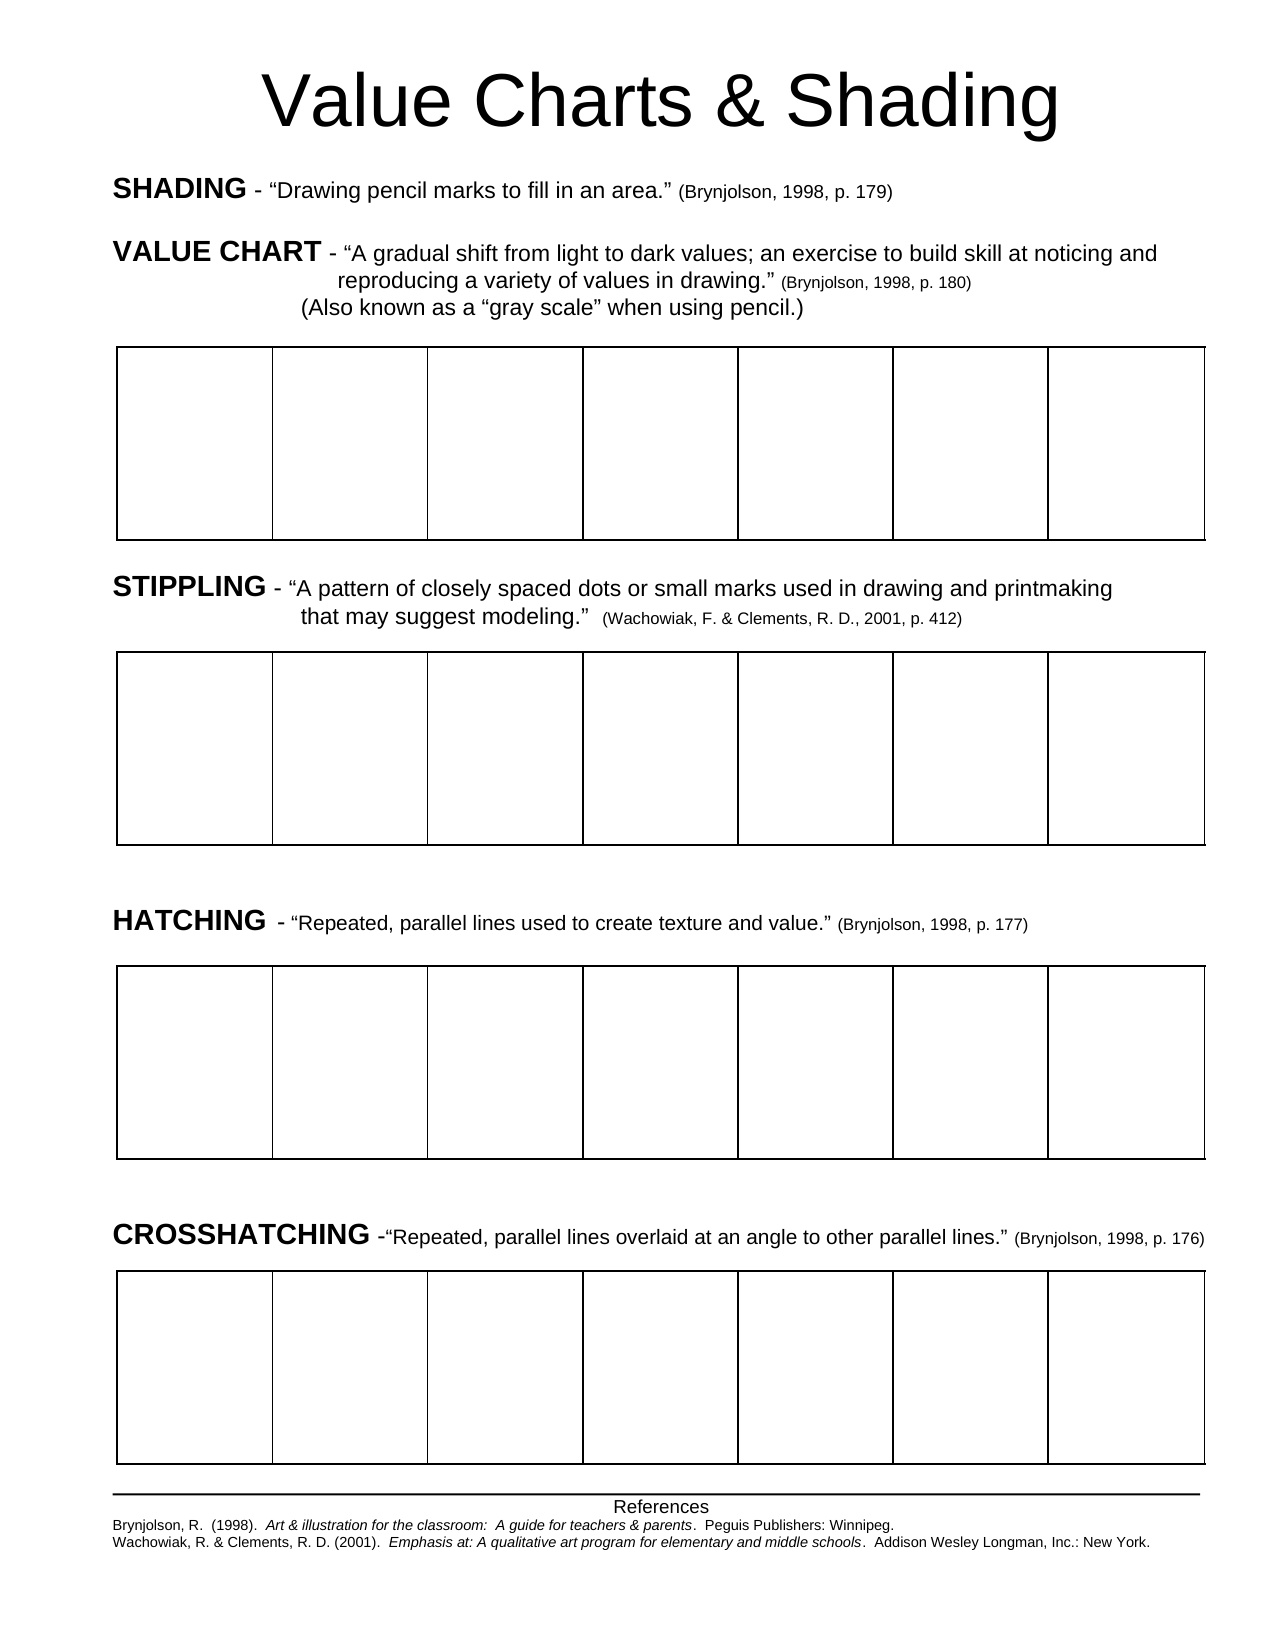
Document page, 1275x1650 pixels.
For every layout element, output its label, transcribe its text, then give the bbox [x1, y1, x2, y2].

table_header [273, 1272, 427, 1463]
text that may suggest modeling.” (Wachowiak, F. & Clements, R. D., 2001, p. 412) [112, 603, 1209, 629]
table_header [273, 653, 427, 844]
table_header [273, 348, 427, 539]
table_header [584, 348, 737, 539]
text References [112, 1495, 1209, 1517]
text Value Charts & Shading [112, 56, 1209, 142]
text SHADING - “Drawing pencil marks to fill in an area.” (Brynjolson, 1998, p. 179) [112, 171, 1209, 205]
text reproducing a variety of values in drawing.” (Brynjolson, 1998, p. 180) [112, 267, 1209, 293]
text (Also known as a “gray scale” when using pencil.) [112, 293, 1209, 320]
table_header [1049, 967, 1204, 1158]
table_header [894, 967, 1047, 1158]
table_header [894, 348, 1047, 539]
table_header [428, 1272, 582, 1463]
table_header [739, 1272, 892, 1463]
table_header [1049, 653, 1204, 844]
table_header [584, 653, 737, 844]
table_header [739, 967, 892, 1158]
table_header [739, 653, 892, 844]
table_header [584, 1272, 737, 1463]
table_header [739, 348, 892, 539]
table_header [894, 653, 1047, 844]
table_header [118, 653, 272, 844]
table_header [118, 1272, 272, 1463]
table_header [1049, 348, 1204, 539]
table_header [584, 967, 737, 1158]
table_header [428, 653, 582, 844]
text STIPPLING - “A pattern of closely spaced dots or small marks used in drawing and printmaking [112, 569, 1209, 603]
table_header [1049, 1272, 1204, 1463]
text VALUE CHART - “A gradual shift from light to dark values; an exercise to build skill at noticing and [112, 233, 1209, 267]
table_header [273, 967, 427, 1158]
table_header [118, 967, 272, 1158]
text Brynjolson, R. (1998). Art & illustration for the classroom: A guide for teachers & parents. Peguis Publishers: Winnipeg. [112, 1517, 1219, 1534]
table_header [428, 967, 582, 1158]
text Wachowiak, R. & Clements, R. D. (2001). Emphasis at: A qualitative art program for elementary and middle schools. Addison Wesley Longman, Inc.: New York. [112, 1534, 1219, 1551]
table_header [428, 348, 582, 539]
table_header [118, 348, 272, 539]
table_header [894, 1272, 1047, 1463]
text HATCHING - “Repeated, parallel lines used to create texture and value.” (Brynjolson, 1998, p. 177) [112, 903, 1209, 937]
text CROSSHATCHING -“Repeated, parallel lines overlaid at an angle to other parallel lines.” (Brynjolson, 1998, p. 176) [112, 1217, 1209, 1251]
